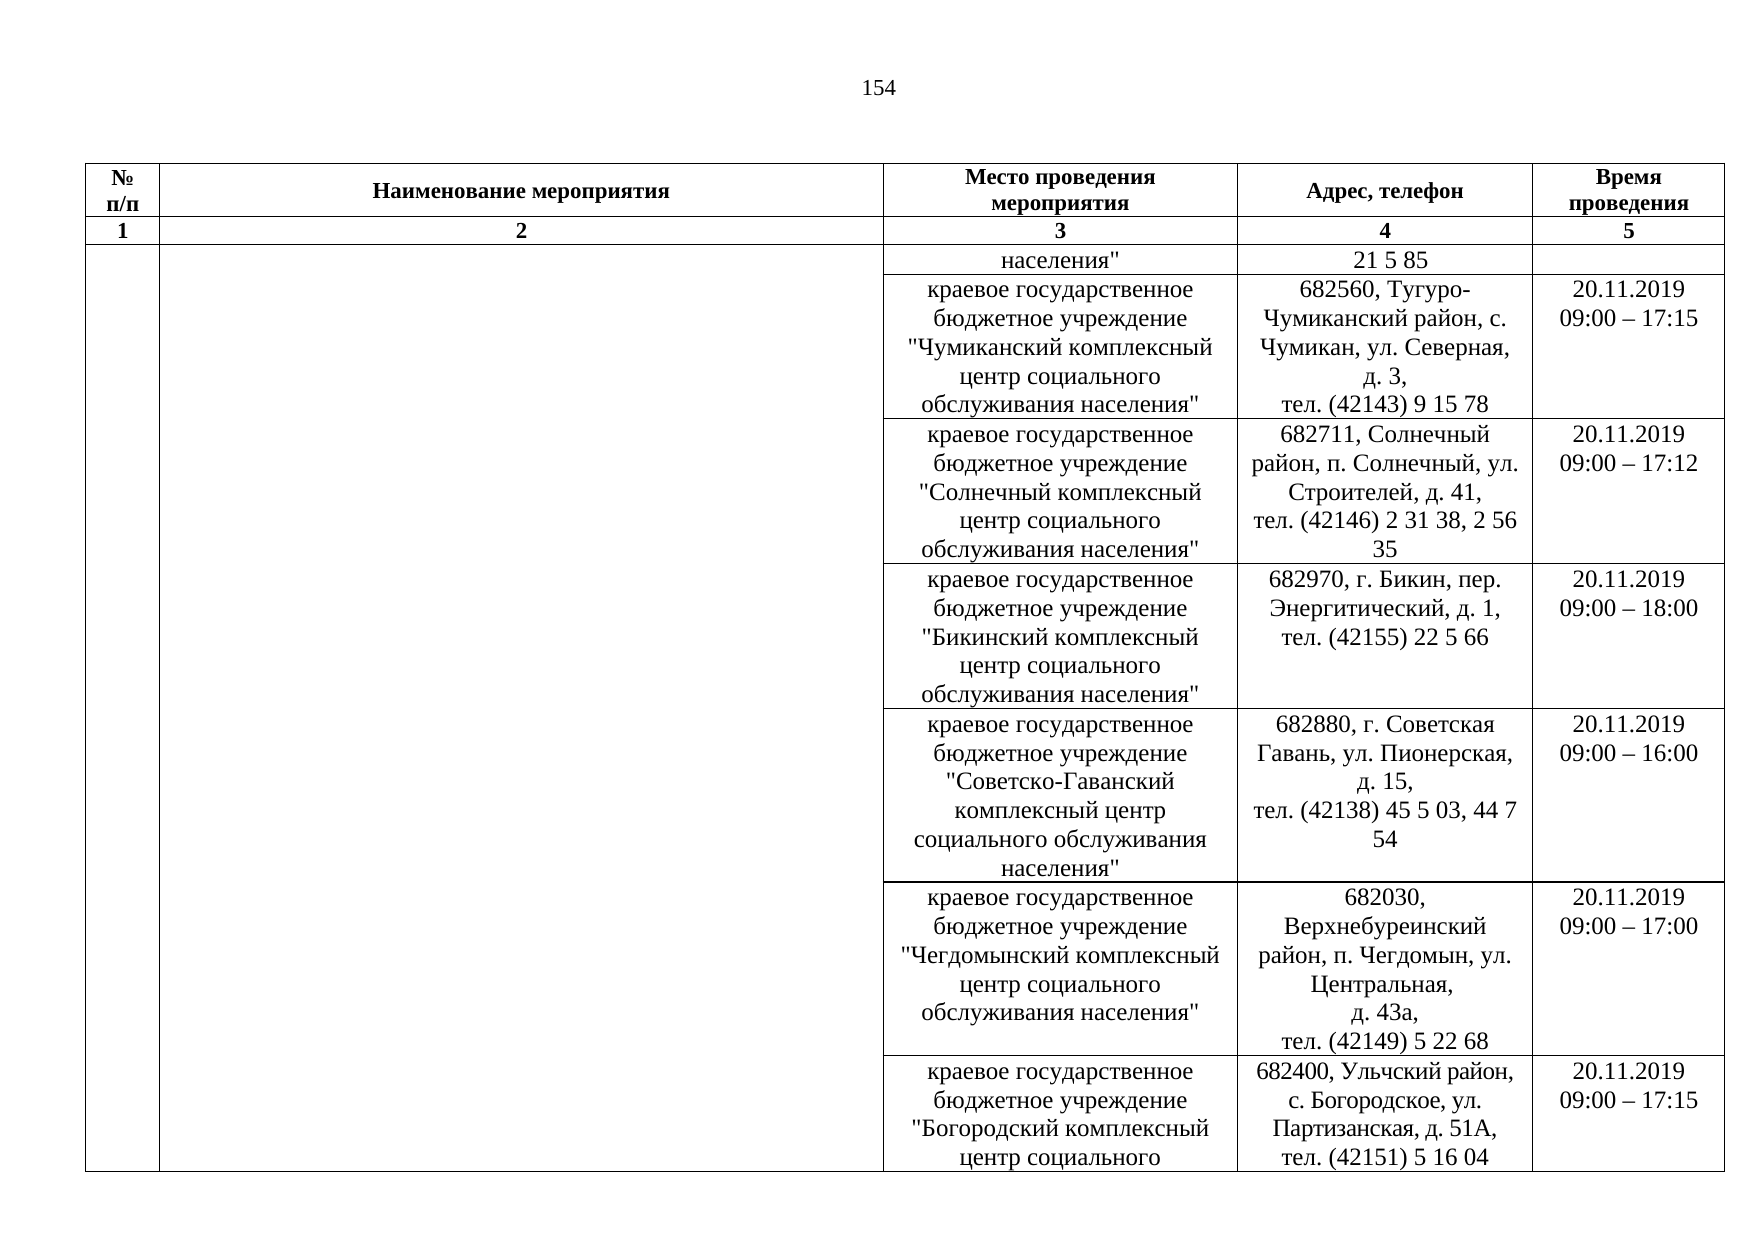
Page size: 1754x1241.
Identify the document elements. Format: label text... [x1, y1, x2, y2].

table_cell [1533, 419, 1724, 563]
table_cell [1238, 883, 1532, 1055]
table_cell 3 [884, 217, 1237, 244]
table_cell 4 [1238, 217, 1532, 244]
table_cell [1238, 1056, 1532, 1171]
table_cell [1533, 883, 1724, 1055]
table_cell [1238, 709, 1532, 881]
table_cell 1 [86, 217, 159, 244]
table_cell 2 [160, 217, 883, 244]
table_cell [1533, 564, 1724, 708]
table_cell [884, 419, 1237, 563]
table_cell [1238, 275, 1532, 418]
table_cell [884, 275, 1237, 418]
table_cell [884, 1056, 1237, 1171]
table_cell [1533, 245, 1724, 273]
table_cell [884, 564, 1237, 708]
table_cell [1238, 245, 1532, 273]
table_header Время проведения [1533, 164, 1724, 216]
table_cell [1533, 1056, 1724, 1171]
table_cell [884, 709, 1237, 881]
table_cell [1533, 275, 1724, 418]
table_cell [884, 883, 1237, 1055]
table_header № п/п [86, 164, 159, 216]
table_header Наименование мероприятия [160, 164, 883, 216]
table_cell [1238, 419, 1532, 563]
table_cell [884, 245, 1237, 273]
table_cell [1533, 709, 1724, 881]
table_header Место проведения мероприятия [884, 164, 1237, 216]
table_cell 5 [1533, 217, 1724, 244]
table_header Адрес, телефон [1238, 164, 1532, 216]
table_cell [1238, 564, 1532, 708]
